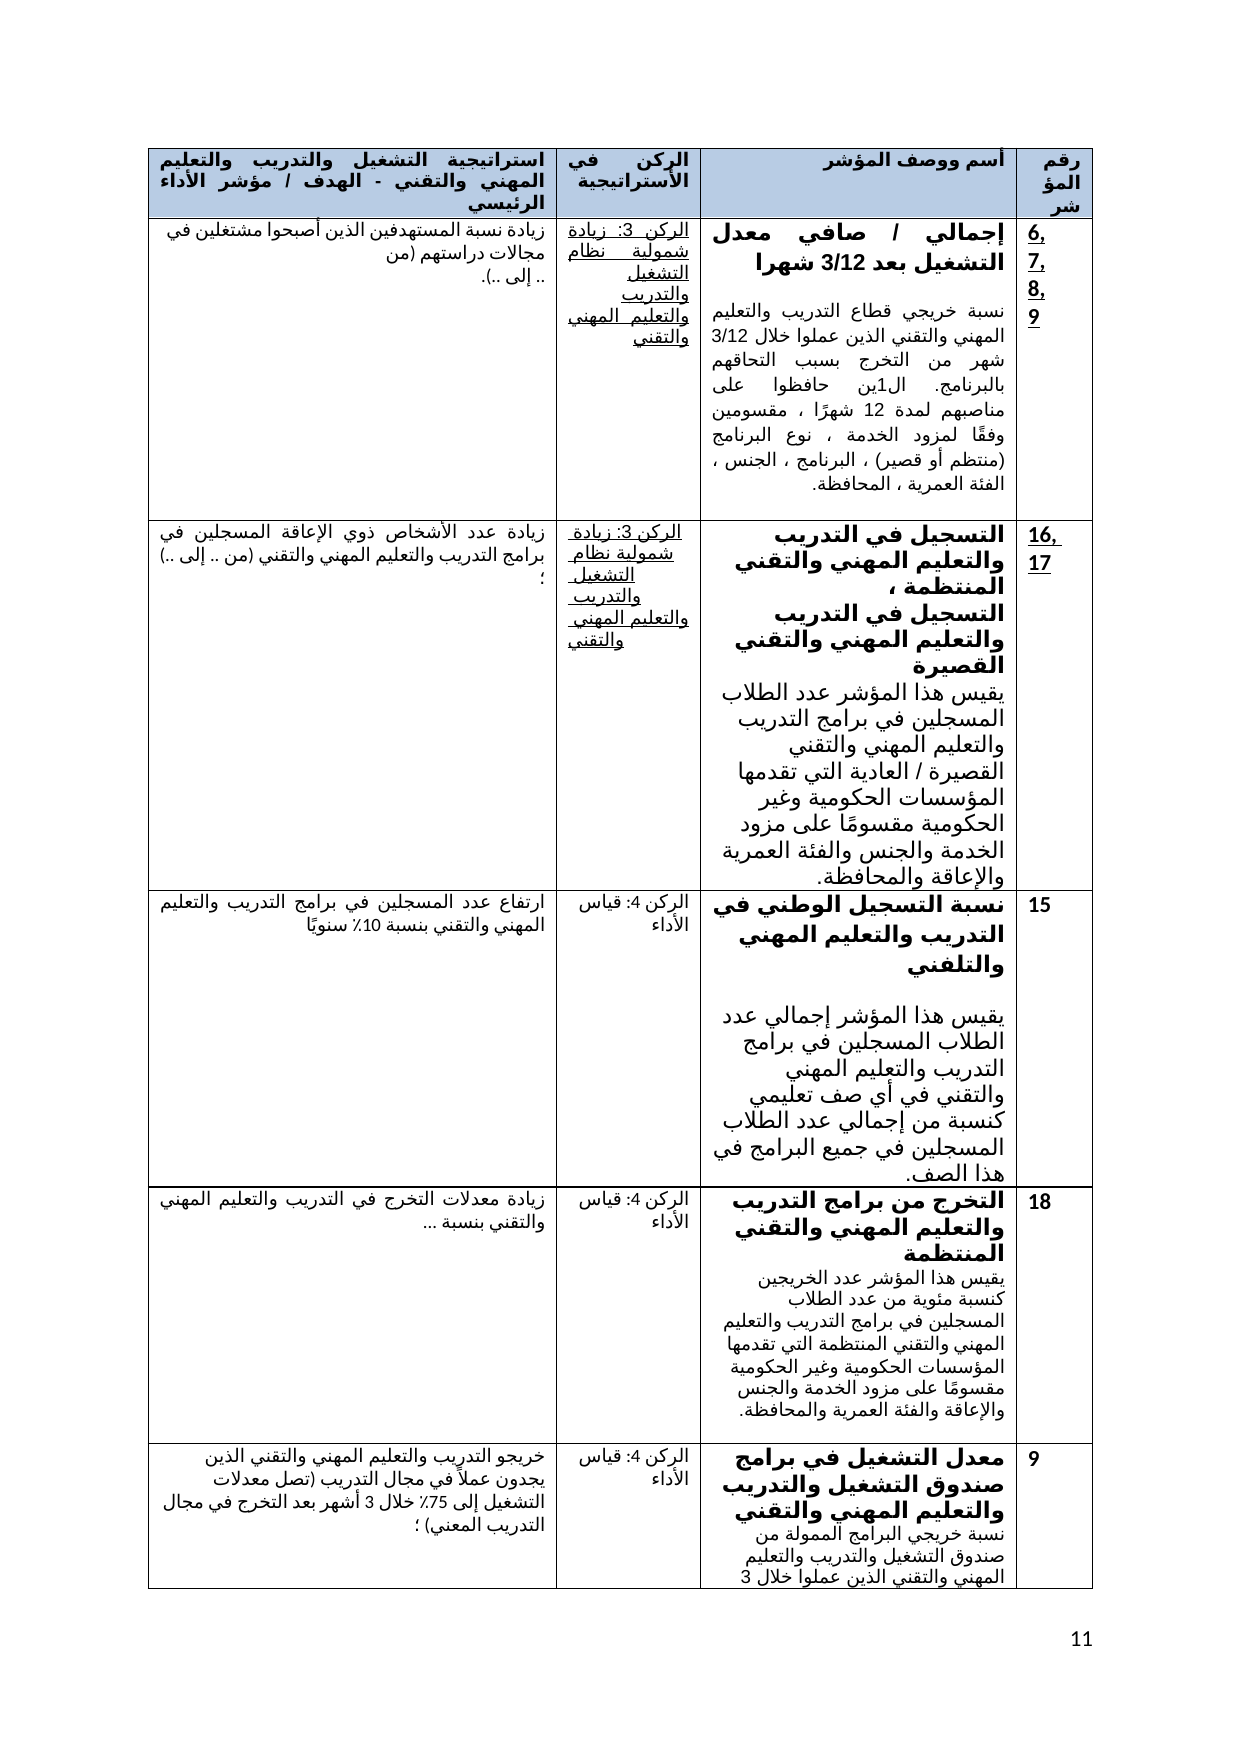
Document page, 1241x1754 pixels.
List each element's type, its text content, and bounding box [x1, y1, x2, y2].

table_cell زيادة معدلات التخرج في التدريب والتعليم المهني والتقني بنسبة ... [149, 1188, 556, 1443]
table_cell 9 [1017, 1444, 1092, 1588]
table_cell التسجيل في التدريب والتعليم المهني والتقني المنتظمة ، التسجيل في التدريب والتعليم المهني والتقني القصيرة يقيس هذا المؤشر عدد الطلاب المسجلين في برامج التدريب والتعليم المهني والتقني القصيرة / العادية التي تقدمها المؤسسات الحكومية وغير الحكومية مقسومًا على مزود الخدمة والجنس والفئة العمرية والإعاقة والمحافظة. [701, 521, 1016, 889]
table_cell نسبة التسجيل الوطني في التدريب والتعليم المهني والتلفني يقيس هذا المؤشر إجمالي عدد الطلاب المسجلين في برامج التدريب والتعليم المهني والتقني في أي صف تعليمي كنسبة من إجمالي عدد الطلاب المسجلين في جميع البرامج في هذا الصف. [701, 891, 1016, 1186]
table_cell الركن 3: زيادة شمولية نظام التشغيل والتدريب والتعليم المهني والتقني [557, 521, 700, 889]
table_cell الركن 4: قياس الأداء [557, 1188, 700, 1443]
table_header رقم المؤشر [1017, 149, 1092, 217]
table_header أسم ووصف المؤشر [701, 149, 1016, 217]
table_cell التخرج من برامج التدريب والتعليم المهني والتقني المنتظمة يقيس هذا المؤشر عدد الخريجين كنسبة مئوية من عدد الطلاب المسجلين في برامج التدريب والتعليم المهني والتقني المنتظمة التي تقدمها المؤسسات الحكومية وغير الحكومية مقسومًا على مزود الخدمة والجنس والإعاقة والفئة العمرية والمحافظة. [701, 1188, 1016, 1443]
table_cell 16, 17 [1017, 521, 1092, 889]
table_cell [701, 1444, 1016, 1588]
table_header استراتيجية التشغيل والتدريب والتعليم المهني والتقني - الهدف / مؤشر الأداء الرئيسي [149, 149, 556, 217]
table_cell 18 [1017, 1188, 1092, 1443]
table_cell 15 [1017, 891, 1092, 1186]
table_cell 6, 7, 8, 9 [1017, 219, 1092, 519]
table_cell زيادة عدد الأشخاص ذوي الإعاقة المسجلين في برامج التدريب والتعليم المهني والتقني (من .. إلى ..) ؛ [149, 521, 556, 889]
table_cell الركن 4: قياس الأداء [557, 1444, 700, 1588]
table_cell زيادة نسبة المستهدفين الذين أصبحوا مشتغلين في مجالات دراستهم (من .. إلى ..). [149, 219, 556, 519]
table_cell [557, 219, 700, 519]
table_header الركن في الأستراتيجية [557, 149, 700, 217]
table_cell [149, 1444, 556, 1588]
table_cell ارتفاع عدد المسجلين في برامج التدريب والتعليم المهني والتقني بنسبة 10٪ سنويًا [149, 891, 556, 1186]
table_cell الركن 4: قياس الأداء [557, 891, 700, 1186]
table_cell إجمالي / صافي معدل التشغيل بعد 3/12 شهرا نسبة خريجي قطاع التدريب والتعليم المهني والتقني الذين عملوا خلال 3/12 شهر من التخرج بسبب التحاقهم بالبرنامج. ال1ين حافظوا على مناصبهم لمدة 12 شهرًا ، مقسومين وفقًا لمزود الخدمة ، نوع البرنامج (منتظم أو قصير) ، البرنامج ، الجنس ، الفئة العمرية ، المحافظة. [701, 219, 1016, 519]
